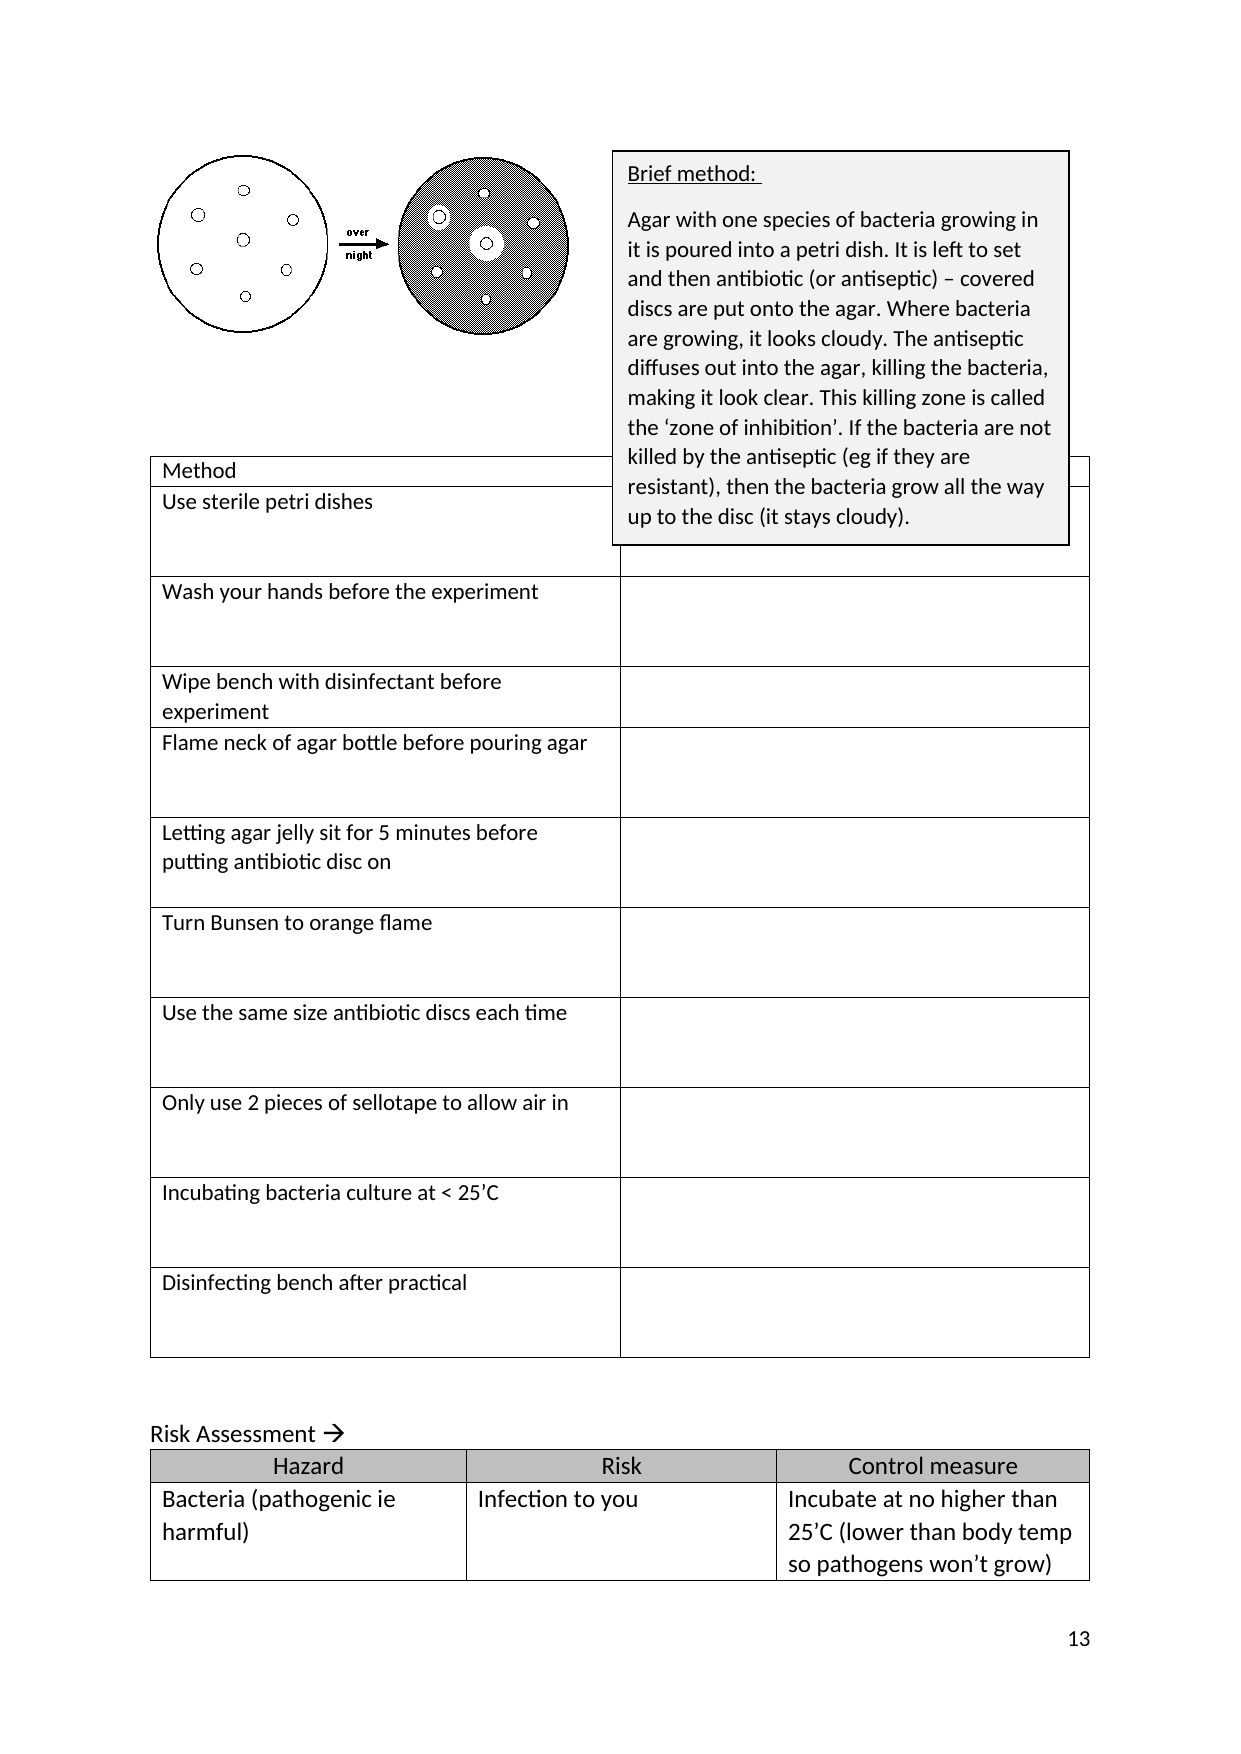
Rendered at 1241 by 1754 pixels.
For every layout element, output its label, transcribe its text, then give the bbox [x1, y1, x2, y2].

table_cell [621, 667, 1089, 727]
table_header Hazard [151, 1450, 466, 1482]
table_cell Infection to you [467, 1483, 776, 1580]
table_header Control measure [777, 1450, 1089, 1482]
table_cell Use sterile petri dishes [151, 487, 620, 576]
table_cell [621, 818, 1089, 907]
table_cell [621, 728, 1089, 817]
table_header Risk [467, 1450, 776, 1482]
table_cell [621, 487, 1089, 576]
text Risk Assessment [150, 1419, 1090, 1449]
table_cell Only use 2 pieces of sellotape to allow air in [151, 1088, 620, 1177]
table_cell Wash your hands before the experiment [151, 577, 620, 666]
table_cell [621, 1178, 1089, 1267]
picture [150, 150, 575, 345]
table_cell [621, 998, 1089, 1087]
table_cell Bacteria (pathogenic ie harmful) [151, 1483, 466, 1580]
table_cell [621, 577, 1089, 666]
table_cell Use the same size antibiotic discs each time [151, 998, 620, 1087]
table_cell Turn Bunsen to orange flame [151, 908, 620, 997]
table_cell [621, 908, 1089, 997]
table_cell Incubate at no higher than 25’C (lower than body temp so pathogens won’t grow) [777, 1483, 1089, 1580]
table_cell [621, 1268, 1089, 1357]
table_cell Wipe bench with disinfectant before experiment [151, 667, 620, 727]
table_cell Letting agar jelly sit for 5 minutes before putting antibiotic disc on [151, 818, 620, 907]
table_cell Flame neck of agar bottle before pouring agar [151, 728, 620, 817]
table_cell Disinfecting bench after practical [151, 1268, 620, 1357]
table_header Method [151, 457, 612, 486]
table_cell [621, 1088, 1089, 1177]
table_cell Incubating bacteria culture at < 25’C [151, 1178, 620, 1267]
